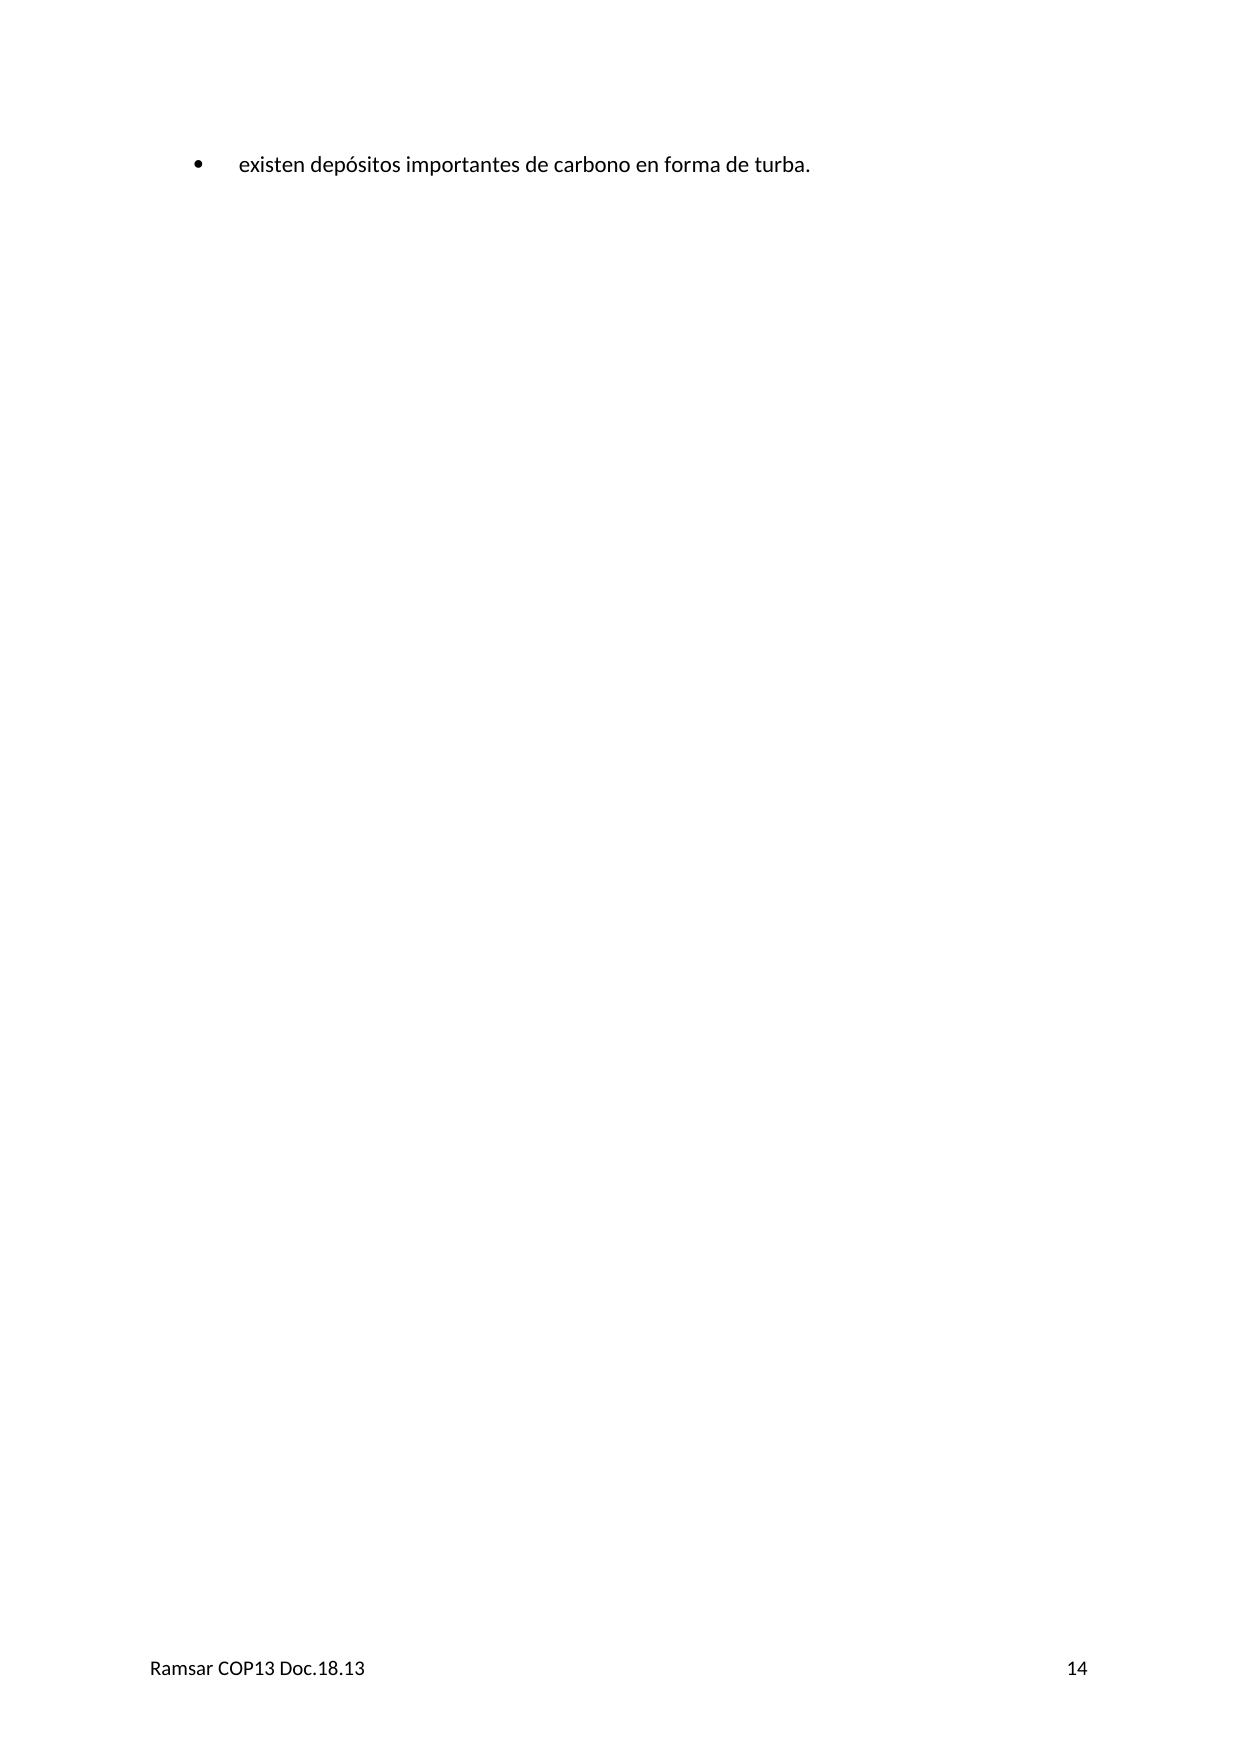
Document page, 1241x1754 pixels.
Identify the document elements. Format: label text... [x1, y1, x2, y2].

list existen depósitos importantes de carbono en forma de turba. [194, 150, 1090, 178]
